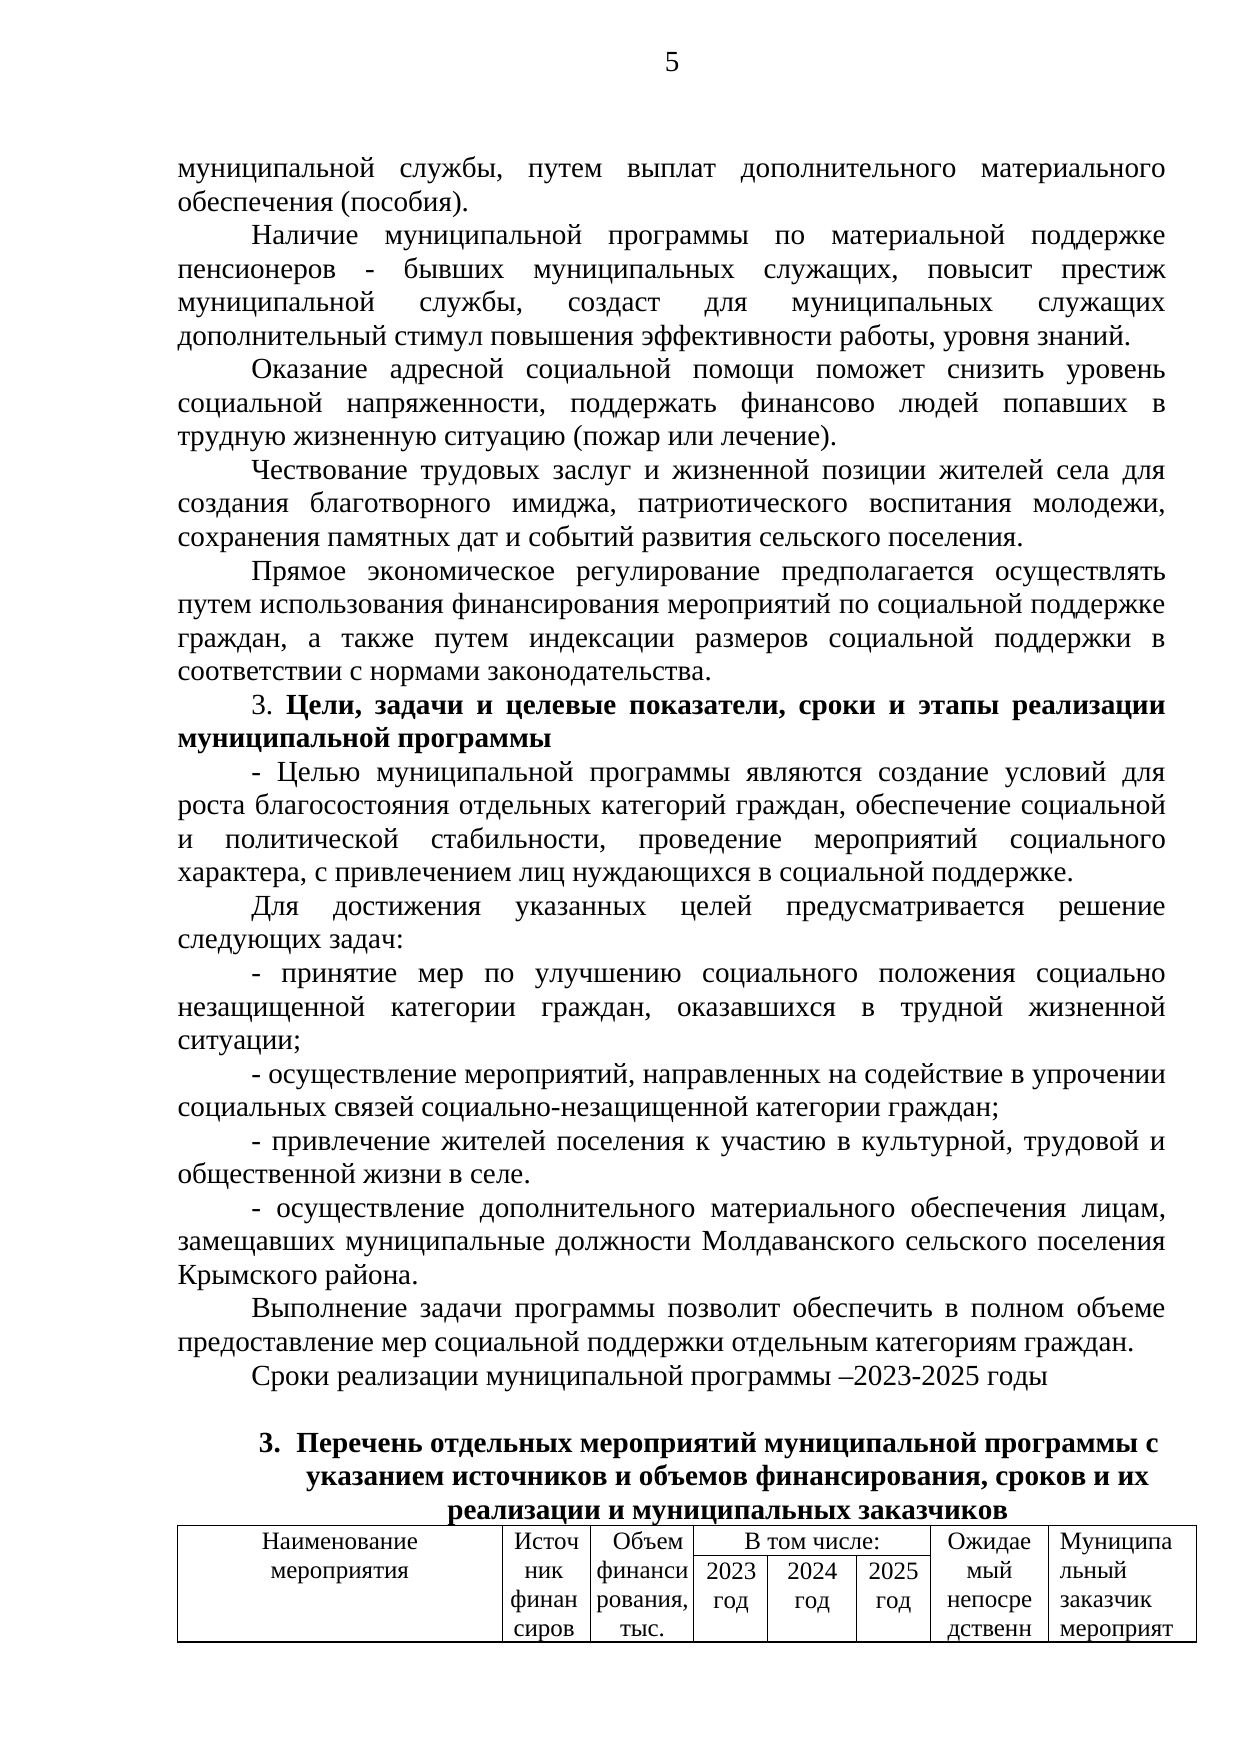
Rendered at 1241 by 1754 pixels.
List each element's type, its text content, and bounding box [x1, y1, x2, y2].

text Прямое экономическое регулирование предполагается осуществлять путем использования финансирования мероприятий по социальной поддержке граждан, а также путем индексации размеров социальной поддержки в соответствии с нормами законодательства. [177, 553, 1166, 687]
table_header Муниципальный заказчик мероприятия [1049, 1526, 1196, 1641]
text Для достижения указанных целей предусматривается решение следующих задач: [177, 888, 1166, 955]
list Перечень отдельных мероприятий муниципальной программы с указанием источников и объемов финансирования, сроков и их реализации и муниципальных заказчиков [251, 1425, 1166, 1525]
table_header Наименование мероприятия [178, 1526, 502, 1641]
table_cell 2025 год [857, 1556, 930, 1641]
text - привлечение жителей поселения к участию в культурной, трудовой и общественной жизни в селе. [177, 1123, 1166, 1190]
table_cell 2024 год [768, 1556, 856, 1641]
text - осуществление мероприятий, направленных на содействие в упрочении социальных связей социально-незащищенной категории граждан; [177, 1056, 1166, 1123]
text Выполнение задачи программы позволит обеспечить в полном объеме предоставление мер социальной поддержки отдельным категориям граждан. [177, 1291, 1166, 1358]
text - осуществление дополнительного материального обеспечения лицам, замещавших муниципальные должности Молдаванского сельского поселения Крымского района. [177, 1190, 1166, 1291]
table_cell 2023 год [694, 1556, 767, 1641]
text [177, 150, 1166, 217]
text - принятие мер по улучшению социального положения социально незащищенной категории граждан, оказавшихся в трудной жизненной ситуации; [177, 955, 1166, 1056]
text Сроки реализации муниципальной программы –2023-2025 годы [177, 1358, 1166, 1391]
text Оказание адресной социальной помощи поможет снизить уровень социальной напряженности, поддержать финансово людей попавших в трудную жизненную ситуацию (пожар или лечение). [177, 351, 1166, 452]
text 3. Цели, задачи и целевые показатели, сроки и этапы реализации муниципальной программы [177, 687, 1166, 754]
table_header Ожидаемый непосредственный результат [931, 1526, 1048, 1641]
table_header В том числе: [694, 1526, 930, 1555]
table_header Объем финансирования, тыс. рублей [591, 1526, 693, 1641]
text - Целью муниципальной программы являются создание условий для роста благосостояния отдельных категорий граждан, обеспечение социальной и политической стабильности, проведение мероприятий социального характера, с привлечением лиц нуждающихся в социальной поддержке. [177, 754, 1166, 888]
text Наличие муниципальной программы по материальной поддержке пенсионеров - бывших муниципальных служащих, повысит престиж муниципальной службы, создаст для муниципальных служащих дополнительный стимул повышения эффективности работы, уровня знаний. [177, 217, 1166, 351]
text Чествование трудовых заслуг и жизненной позиции жителей села для создания благотворного имиджа, патриотического воспитания молодежи, сохранения памятных дат и событий развития сельского поселения. [177, 452, 1166, 553]
table_header Источник финансирования [503, 1526, 590, 1641]
